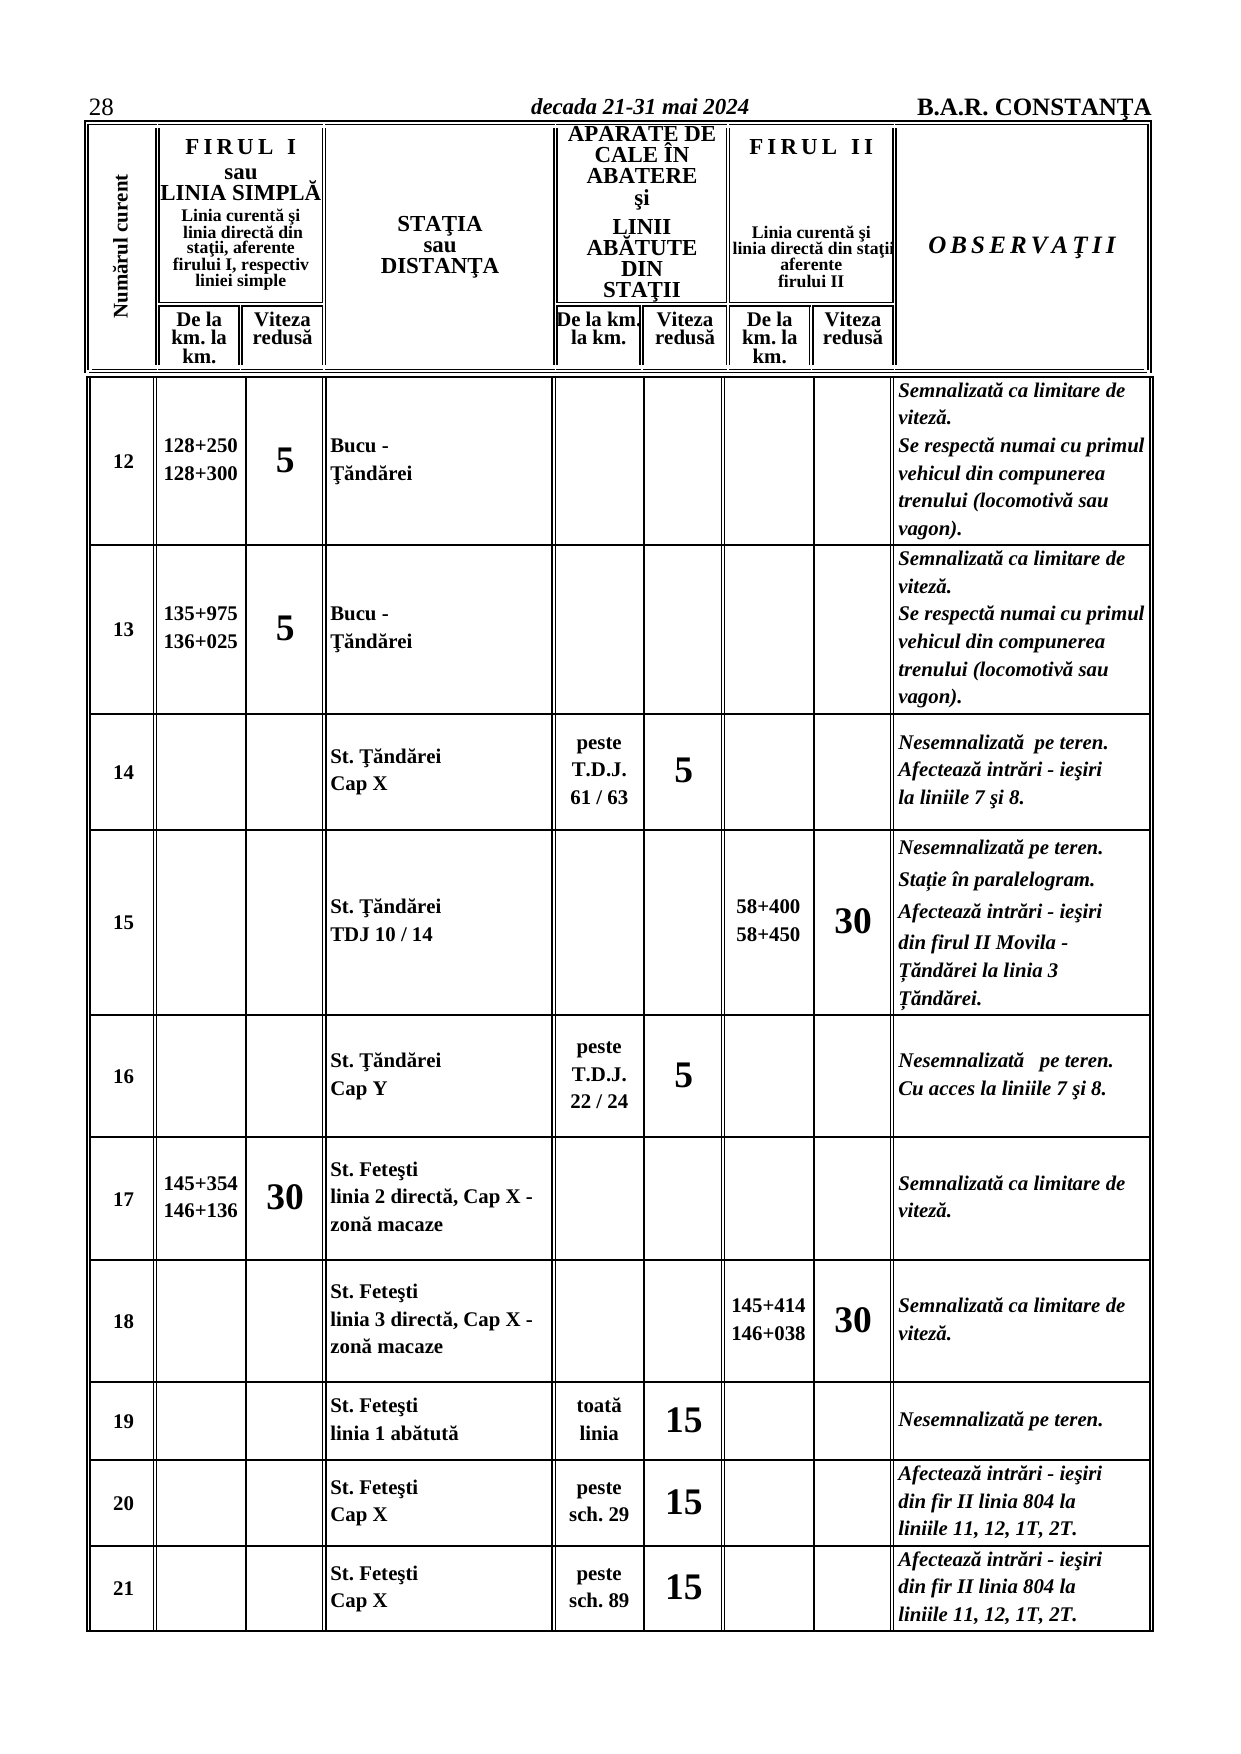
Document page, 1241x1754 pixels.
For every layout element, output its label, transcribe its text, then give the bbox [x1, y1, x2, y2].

table_cell [645, 378, 721, 544]
table_cell [645, 546, 721, 712]
table_cell 30 [247, 1138, 322, 1259]
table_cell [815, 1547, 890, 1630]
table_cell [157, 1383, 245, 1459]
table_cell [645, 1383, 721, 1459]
table_cell [247, 1016, 322, 1136]
table_cell peste T.D.J. 61 / 63 [556, 715, 643, 829]
table_cell St. Feteşti linia 2 directă, Cap X - zonă macaze [327, 1138, 551, 1259]
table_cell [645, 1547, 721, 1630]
table_cell [645, 1138, 721, 1259]
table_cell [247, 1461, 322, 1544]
table_cell 5 [247, 378, 322, 544]
table_cell 5 [645, 715, 721, 829]
table_cell [157, 715, 245, 829]
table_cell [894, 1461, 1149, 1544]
table_cell 145+354 146+136 [157, 1138, 245, 1259]
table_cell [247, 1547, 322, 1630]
table_cell [247, 1261, 322, 1381]
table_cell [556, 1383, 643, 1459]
table_cell [91, 1383, 153, 1459]
table_cell [157, 1261, 245, 1381]
table_cell 5 [645, 1016, 721, 1136]
table_cell [91, 1261, 153, 1381]
table_cell [91, 1016, 153, 1136]
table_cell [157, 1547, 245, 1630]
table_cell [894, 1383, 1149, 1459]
table_cell [815, 1138, 890, 1259]
table_cell 128+250 128+300 [157, 378, 245, 544]
table_cell [645, 831, 721, 1014]
table_cell [725, 715, 813, 829]
table_cell St. Feteşti linia 3 directă, Cap X - zonă macaze [327, 1261, 551, 1381]
table_cell [556, 378, 643, 544]
table_cell [815, 546, 890, 712]
table_cell [556, 1138, 643, 1259]
table_cell Semnalizată ca limitare de viteză. [894, 1138, 1149, 1259]
table_cell 5 [247, 546, 322, 712]
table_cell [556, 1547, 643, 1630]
table_cell 58+400 58+450 [725, 831, 813, 1014]
table_cell peste T.D.J. 22 / 24 [556, 1016, 643, 1136]
table_cell [556, 546, 643, 712]
table_cell [556, 831, 643, 1014]
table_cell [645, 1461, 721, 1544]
table_cell [91, 1138, 153, 1259]
table_cell St. Ţăndărei Cap Y [327, 1016, 551, 1136]
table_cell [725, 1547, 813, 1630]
table_cell Bucu - Ţăndărei [327, 546, 551, 712]
table_cell [556, 1261, 643, 1381]
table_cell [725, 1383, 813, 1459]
table_cell [815, 715, 890, 829]
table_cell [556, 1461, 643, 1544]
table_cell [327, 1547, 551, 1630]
table_cell Semnalizată ca limitare de viteză. Se respectă numai cu primul vehicul din compunerea trenului (locomotivă sau vagon). [894, 378, 1149, 544]
table_cell [247, 831, 322, 1014]
table_cell Semnalizată ca limitare de viteză. [894, 1261, 1149, 1381]
table_cell [157, 831, 245, 1014]
table_cell 145+414 146+038 [725, 1261, 813, 1381]
table_cell [157, 1016, 245, 1136]
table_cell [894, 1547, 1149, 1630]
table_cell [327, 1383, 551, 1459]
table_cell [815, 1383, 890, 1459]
table_cell [725, 546, 813, 712]
table_cell Bucu - Ţăndărei [327, 378, 551, 544]
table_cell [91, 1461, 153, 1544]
table_cell [725, 1016, 813, 1136]
table_cell 30 [815, 831, 890, 1014]
table_cell [725, 378, 813, 544]
table_cell [91, 715, 153, 829]
table_cell St. Ţăndărei TDJ 10 / 14 [327, 831, 551, 1014]
table_cell [91, 546, 153, 712]
table_cell Nesemnalizată pe teren. Cu acces la liniile 7 şi 8. [894, 1016, 1149, 1136]
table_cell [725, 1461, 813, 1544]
table_cell 30 [815, 1261, 890, 1381]
table_cell Semnalizată ca limitare de viteză. Se respectă numai cu primul vehicul din compunerea trenului (locomotivă sau vagon). [894, 546, 1149, 712]
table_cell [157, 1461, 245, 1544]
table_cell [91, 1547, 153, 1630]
table_cell [91, 378, 153, 544]
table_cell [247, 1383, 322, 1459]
table_cell [645, 1261, 721, 1381]
table_cell [247, 715, 322, 829]
table_cell Nesemnalizată pe teren. Stație în paralelogram. Afectează intrări - ieşiri din firul II Movila - Țăndărei la linia 3 Țăndărei. [894, 831, 1149, 1014]
table_cell [815, 378, 890, 544]
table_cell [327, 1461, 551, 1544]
table_cell St. Ţăndărei Cap X [327, 715, 551, 829]
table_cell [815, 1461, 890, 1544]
table_cell 135+975 136+025 [157, 546, 245, 712]
table_cell [725, 1138, 813, 1259]
table_cell [815, 1016, 890, 1136]
table_cell [91, 831, 153, 1014]
table_cell Nesemnalizată pe teren. Afectează intrări - ieşiri la liniile 7 şi 8. [894, 715, 1149, 829]
